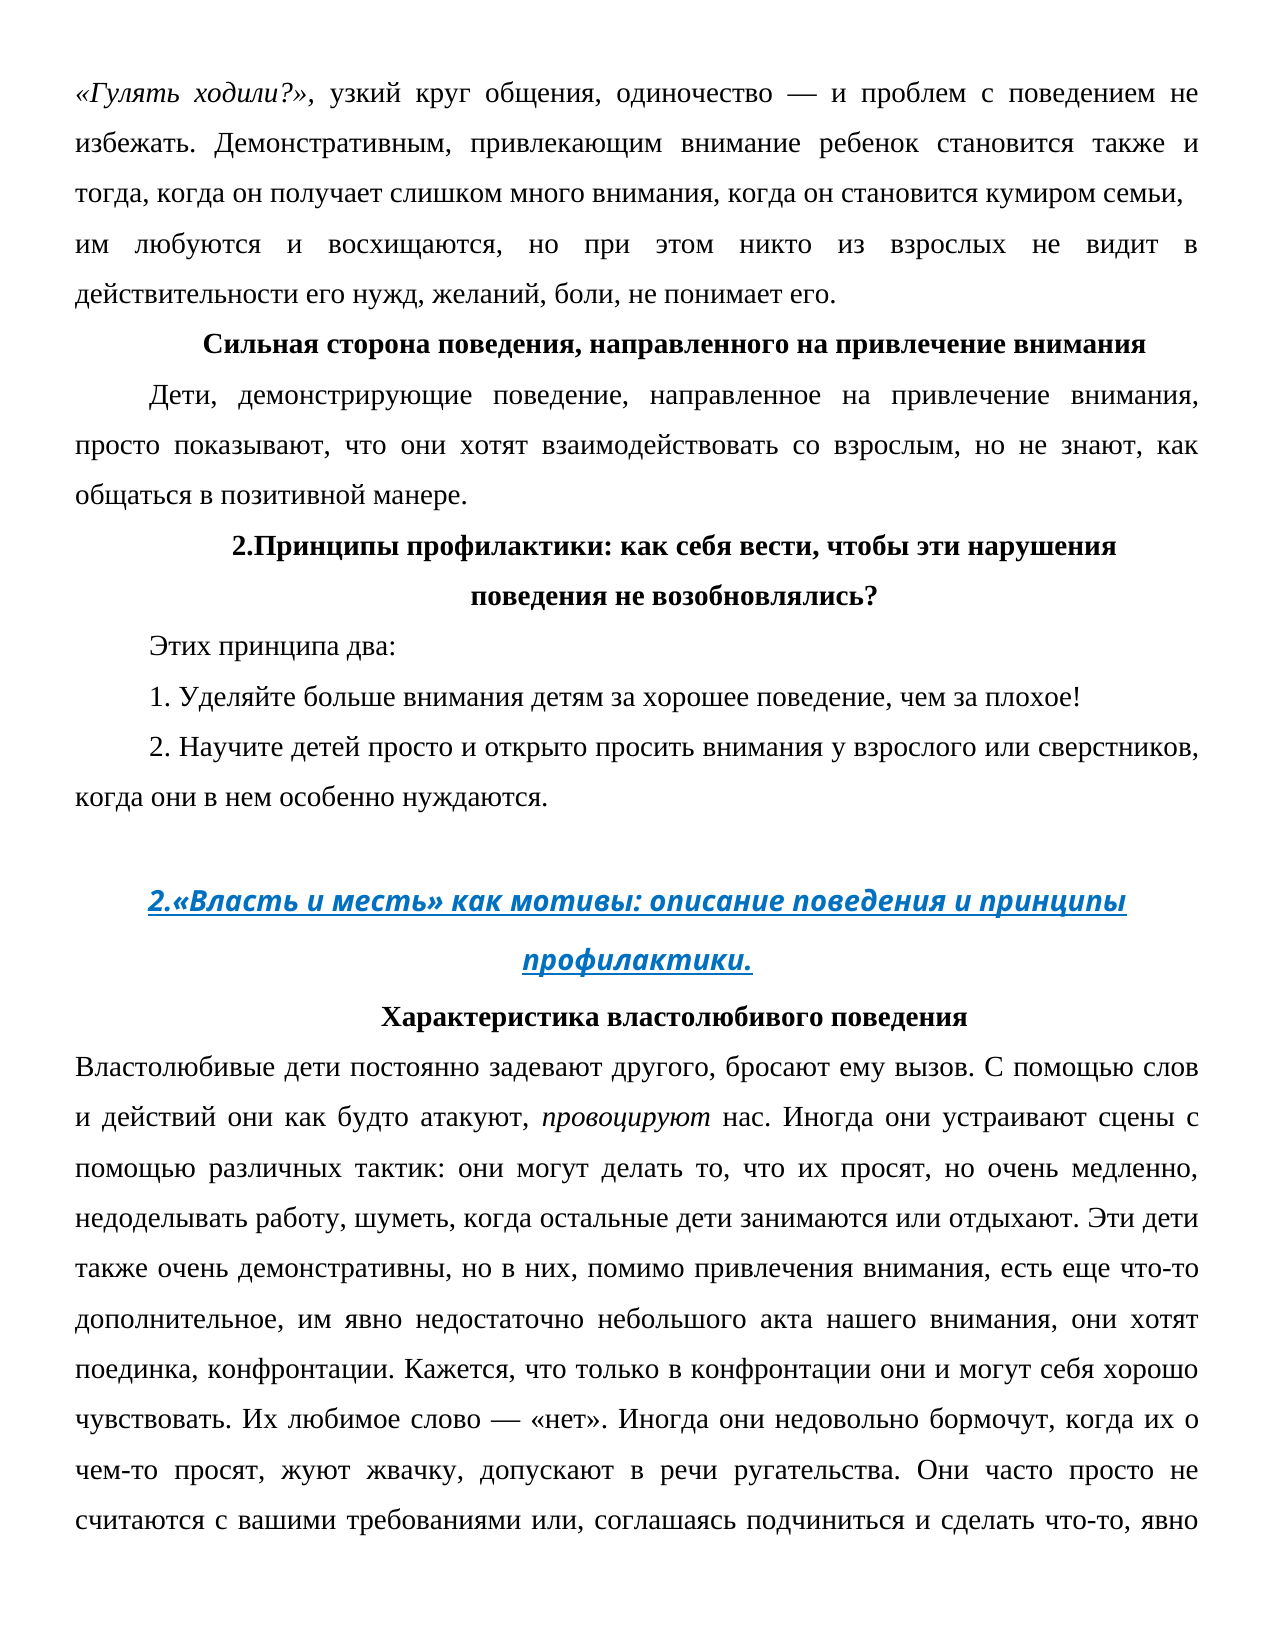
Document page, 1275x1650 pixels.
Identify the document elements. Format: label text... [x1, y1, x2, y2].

text 2.Принципы профилактики: как себя вести, чтобы эти нарушения [75, 528, 1200, 561]
text Дети, демонстрирующие поведение, направленное на привлечение внимания, просто показывают, что они хотят взаимодействовать со взрослым, но не знают, как общаться в позитивной манере. [75, 377, 1200, 511]
text Сильная сторона поведения, направленного на привлечение внимания [75, 327, 1200, 360]
text им любуются и восхищаются, но при этом никто из взрослых не видит в действительности его нужд, желаний, боли, не понимает его. [75, 226, 1200, 310]
text 2.«Власть и месть» как мотивы: описание поведения и принципы профилактики. [75, 880, 1200, 979]
text Характеристика властолюбивого поведения [75, 999, 1200, 1032]
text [75, 75, 1200, 209]
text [75, 1049, 1200, 1536]
text 1. Уделяйте больше внимания детям за хорошее поведение, чем за плохое! [75, 679, 1200, 712]
text Этих принципа два: [75, 628, 1200, 662]
text 2. Научите детей просто и открыто просить внимания у взрослого или сверстников, когда они в нем особенно нуждаются. [75, 729, 1200, 813]
text поведения не возобновлялись? [75, 578, 1200, 612]
